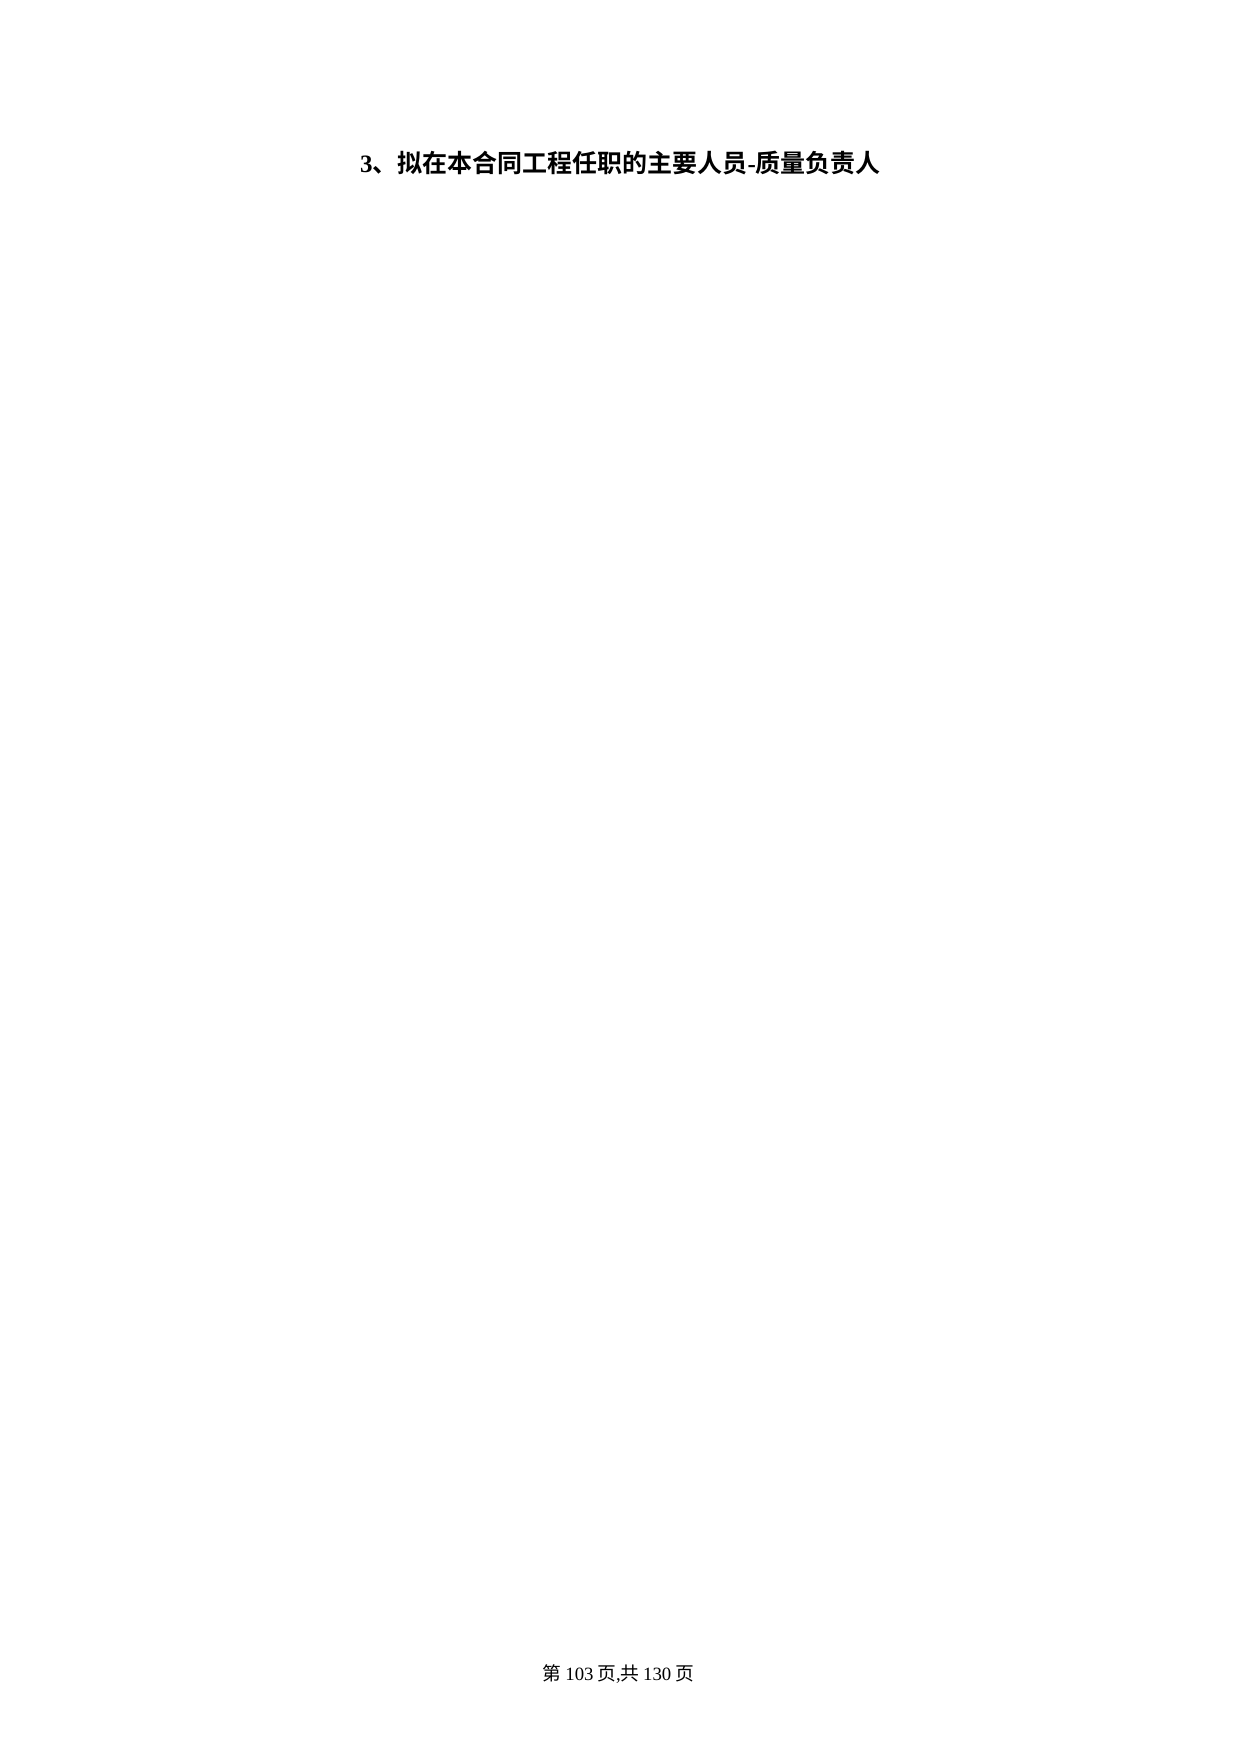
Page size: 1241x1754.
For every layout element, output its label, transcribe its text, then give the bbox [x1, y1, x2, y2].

text 3、拟在本合同工程任职的主要人员-质量负责人 [148, 129, 1092, 194]
